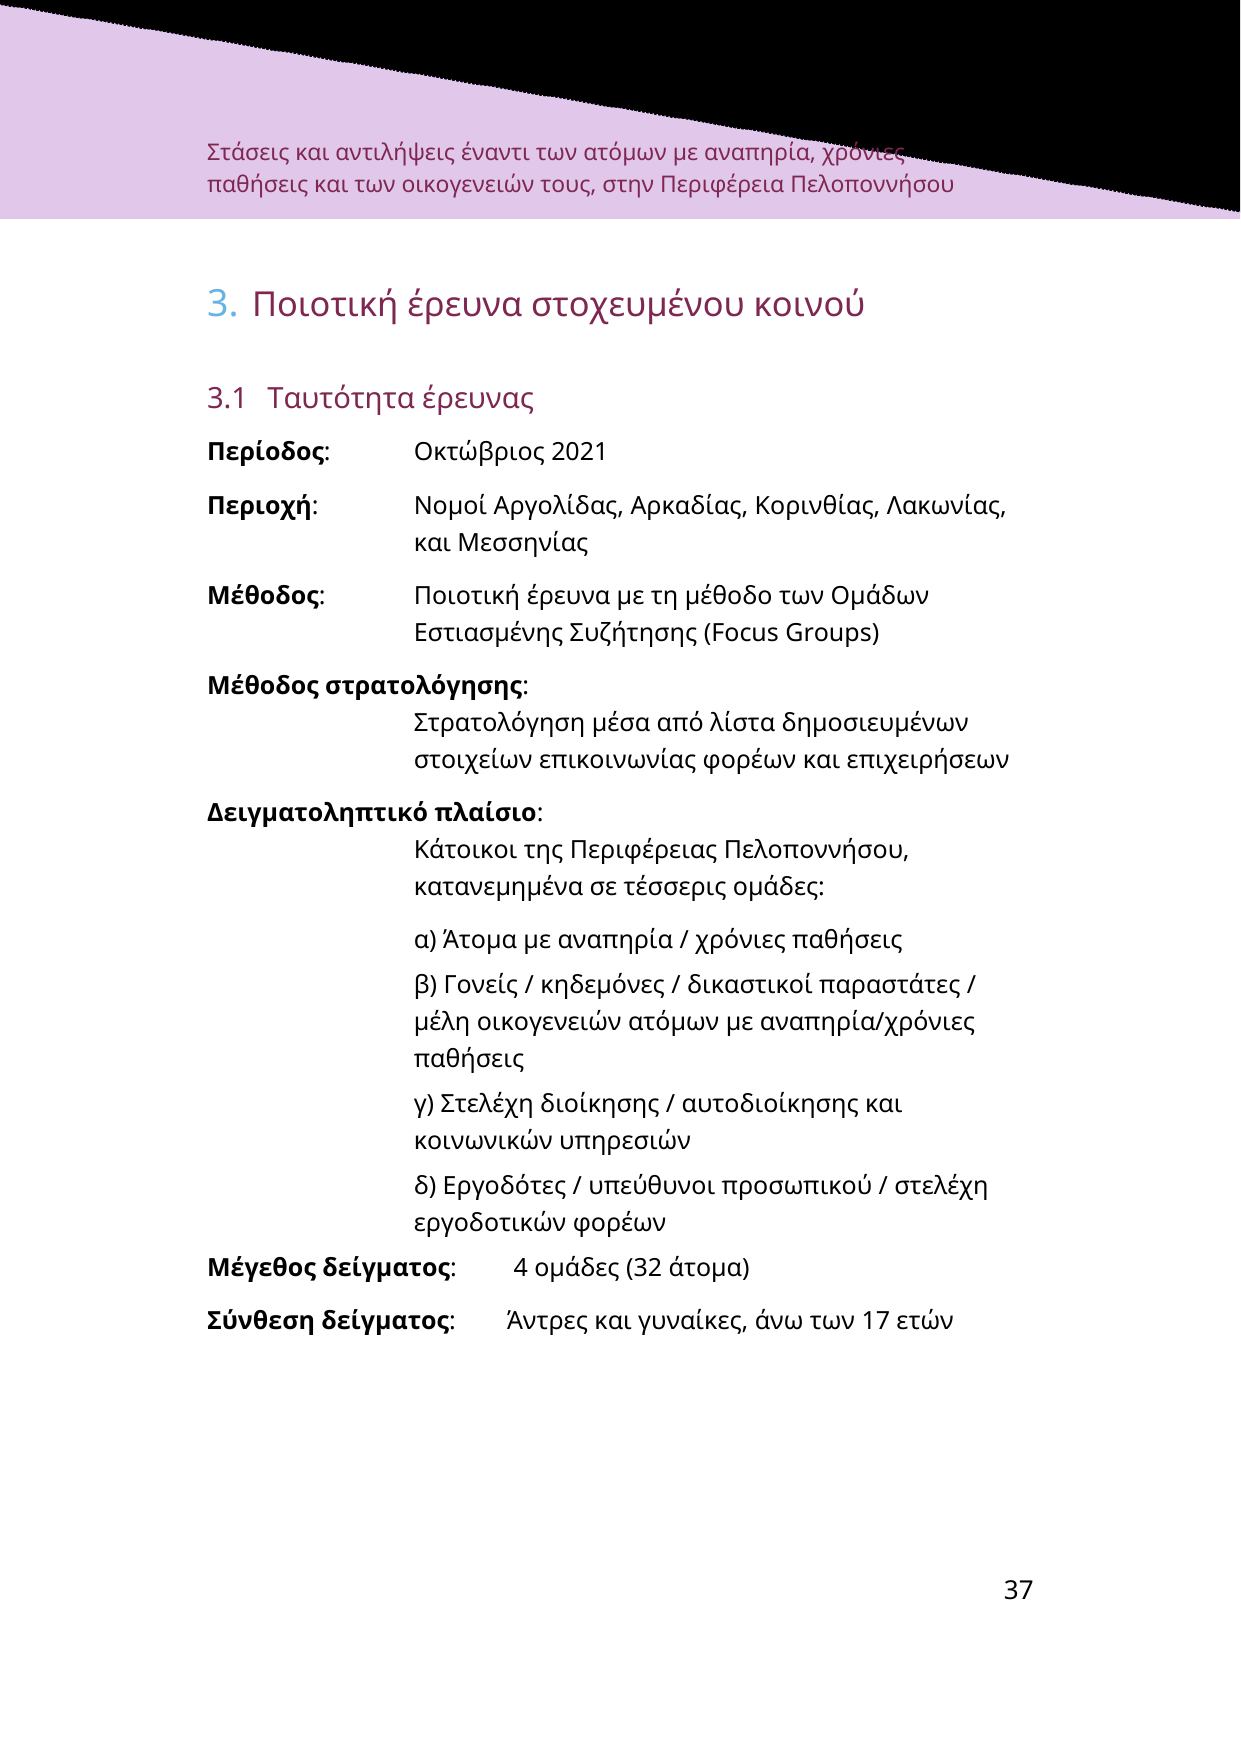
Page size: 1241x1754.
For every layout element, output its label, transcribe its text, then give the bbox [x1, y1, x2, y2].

subtitle Ποιοτική έρευνα στοχευμένου κοινού [207, 277, 1033, 328]
text δ) Εργοδότες / υπεύθυνοι προσωπικού / στελέχη εργοδοτικών φορέων [413, 1167, 1033, 1238]
subtitle Ταυτότητα έρευνας [207, 378, 1033, 417]
text α) Άτομα με αναπηρία / χρόνιες παθήσεις [413, 922, 1033, 956]
picture [0, 0, 1241, 219]
text Σύνθεση δείγματος: Άντρες και γυναίκες, άνω των 17 ετών [207, 1303, 1033, 1337]
text γ) Στελέχη διοίκησης / αυτοδιοίκησης και κοινωνικών υπηρεσιών [413, 1086, 1033, 1156]
text Περίοδος: Οκτώβριος 2021 [207, 434, 1033, 468]
text Περιοχή: Νομοί Αργολίδας, Αρκαδίας, Κορινθίας, Λακωνίας, και Μεσσηνίας [207, 487, 1033, 558]
text Μέγεθος δείγματος: 4 ομάδες (32 άτομα) [207, 1249, 1033, 1283]
text Μέθοδος στρατολόγησης: Στρατολόγηση μέσα από λίστα δημοσιευμένων στοιχείων επικοινωνίας φορέων και επιχειρήσεων [207, 668, 1033, 775]
text Μέθοδος: Ποιοτική έρευνα με τη μέθοδο των Ομάδων Εστιασμένης Συζήτησης (Focus Groups) [207, 578, 1033, 648]
text β) Γονείς / κηδεμόνες / δικαστικοί παραστάτες / μέλη οικογενειών ατόμων με αναπηρία/χρόνιες παθήσεις [413, 967, 1033, 1074]
text Δειγματοληπτικό πλαίσιο: Κάτοικοι της Περιφέρειας Πελοποννήσου, κατανεμημένα σε τέσσερις ομάδες: [207, 795, 1033, 902]
